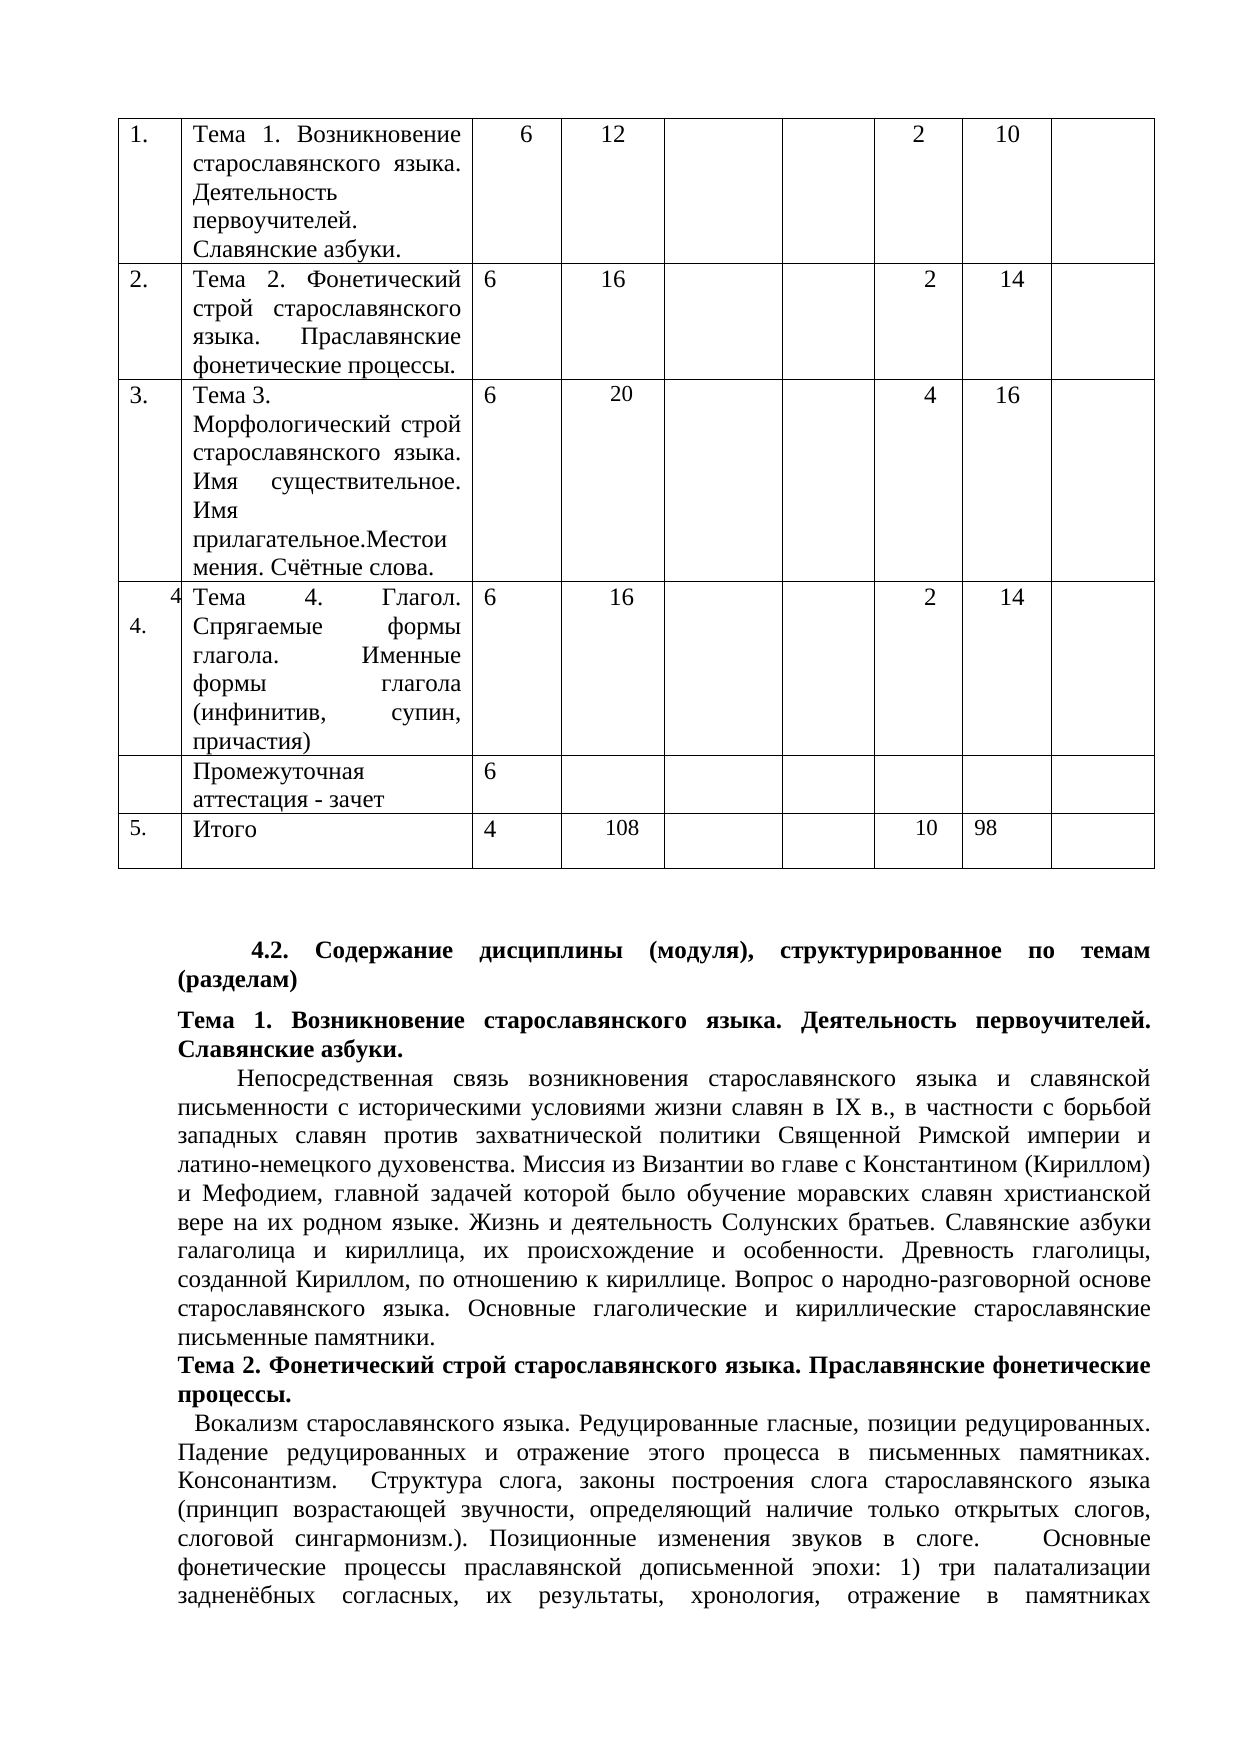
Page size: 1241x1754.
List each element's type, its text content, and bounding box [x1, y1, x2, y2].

table_cell [119, 119, 181, 263]
table_cell [665, 582, 782, 755]
table_cell [1052, 380, 1154, 581]
table_cell Итого [182, 814, 472, 868]
table_cell 4 [473, 814, 561, 868]
table_cell 20 [562, 380, 664, 581]
table_cell 44. [119, 582, 181, 755]
table_cell 6 [473, 264, 561, 379]
table_cell 10 [875, 814, 962, 868]
table_cell [119, 380, 181, 581]
table_cell 2 [875, 582, 962, 755]
table_cell [783, 582, 874, 755]
table_cell [783, 119, 874, 263]
text Непосредственная связь возникновения старославянского языка и славянской письменности с историческими условиями жизни славян в IX в., в частности с борьбой западных славян против захватнической политики Священной Римской империи и латино-немецкого духовенства. Миссия из Византии во главе с Константином (Кириллом) и Мефодием, главной задачей которой было обучение моравских славян христианской вере на их родном языке. Жизнь и деятельность Солунских братьев. Славянские азбуки галаголица и кириллица, их происхождение и особенности. Древность глаголицы, созданной Кириллом, по отношению к кириллице. Вопрос о народно-разговорной основе старославянского языка. Основные глаголические и кириллические старославянские письменные памятники. [177, 1063, 1152, 1351]
table_cell [665, 756, 782, 813]
text 4.2. Содержание дисциплины (модуля), структурированное по темам (разделам) [177, 936, 1152, 993]
text Тема 1. Возникновение старославянского языка. Деятельность первоучителей. Славянские азбуки. [177, 1006, 1152, 1063]
table_cell [665, 264, 782, 379]
table_cell 12 [562, 119, 664, 263]
table_cell Тема 1. Возникновение старославянского языка. Деятельность первоучителей. Славянские азбуки. [182, 119, 472, 263]
table_cell [783, 814, 874, 868]
table_cell 108 [562, 814, 664, 868]
table_cell [665, 119, 782, 263]
table_cell 2 [875, 264, 962, 379]
table_cell [783, 756, 874, 813]
table_cell 2 [875, 119, 962, 263]
table_cell 98 [963, 814, 1051, 868]
table_cell [665, 380, 782, 581]
text Тема 2. Фонетический строй старославянского языка. Праславянские фонетические процессы. [177, 1351, 1152, 1408]
table_cell Тема 4. Глагол. Спрягаемые формы глагола. Именные формы глагола (инфинитив, супин, причастия) [182, 582, 472, 755]
table_cell [783, 264, 874, 379]
table_cell 14 [963, 264, 1051, 379]
table_cell [665, 814, 782, 868]
table_cell [562, 756, 664, 813]
table_cell [119, 756, 181, 813]
table_cell 16 [963, 380, 1051, 581]
table_cell 16 [562, 264, 664, 379]
table_cell [1052, 814, 1154, 868]
table_cell 5. [119, 814, 181, 868]
table_cell Промежуточная аттестация - зачет [182, 756, 472, 813]
table_cell 10 [963, 119, 1051, 263]
table_cell [1052, 119, 1154, 263]
table_cell 16 [562, 582, 664, 755]
table_cell [1052, 756, 1154, 813]
table_cell [119, 264, 181, 379]
table_cell 6 [473, 756, 561, 813]
table_cell 6 [473, 119, 561, 263]
table_cell 14 [963, 582, 1051, 755]
table_cell 6 [473, 582, 561, 755]
table_cell Тема 3. Морфологический строй старославянского языка. Имя существительное. Имя прилагательное.Местоимения. Счётные слова. [182, 380, 472, 581]
table_cell [1052, 264, 1154, 379]
table_cell [963, 756, 1051, 813]
table_cell [875, 756, 962, 813]
table_cell 6 [473, 380, 561, 581]
table_cell 4 [875, 380, 962, 581]
table_cell [1052, 582, 1154, 755]
table_cell Тема 2. Фонетический строй старославянского языка. Праславянские фонетические процессы. [182, 264, 472, 379]
table_cell [783, 380, 874, 581]
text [177, 1408, 1152, 1609]
